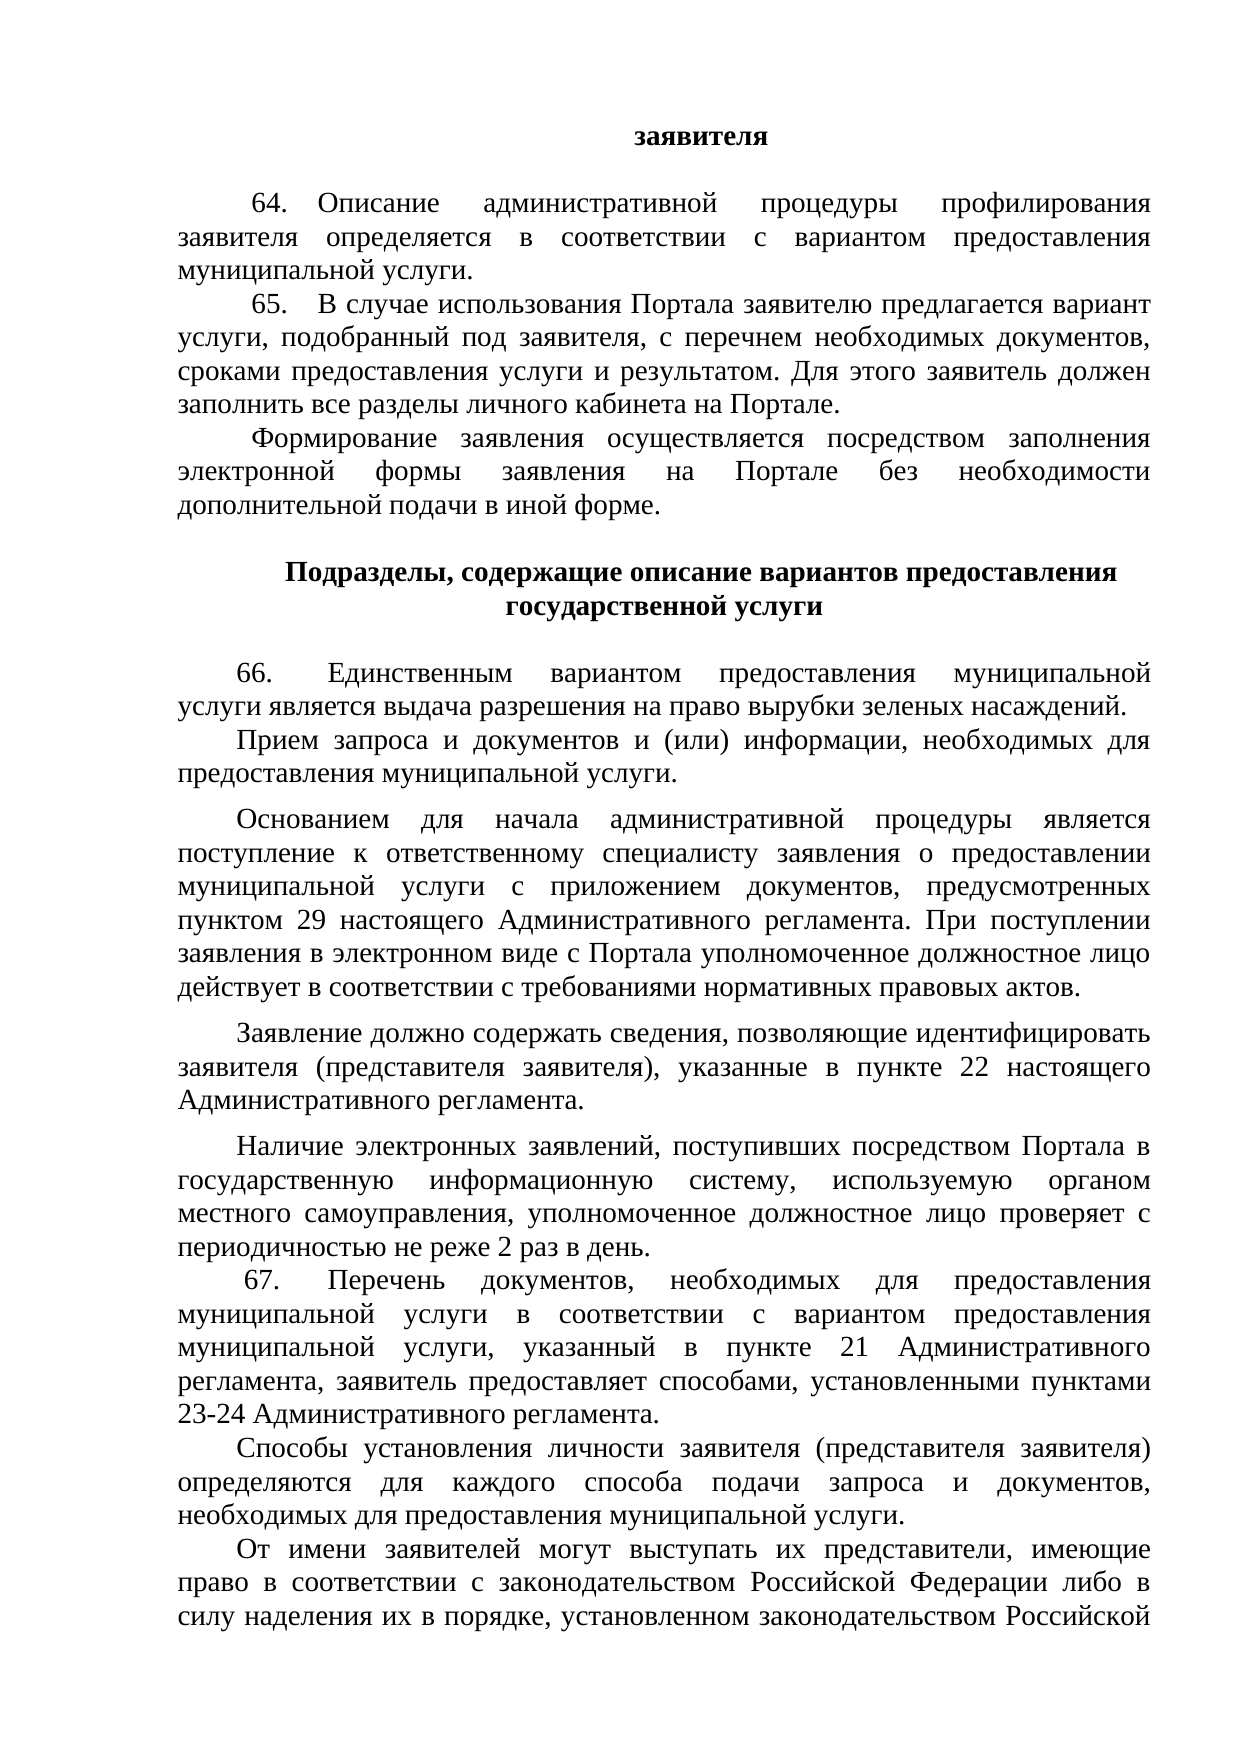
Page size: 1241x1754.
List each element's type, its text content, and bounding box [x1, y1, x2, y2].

text 67. Перечень документов, необходимых для предоставления муниципальной услуги в соответствии с вариантом предоставления муниципальной услуги, указанный в пункте 21 Административного регламента, заявитель предоставляет способами, установленными пунктами 23-24 Административного регламента. [177, 1262, 1152, 1430]
list 65. В случае использования Портала заявителю предлагается вариант услуги, подобранный под заявителя, с перечнем необходимых документов, сроками предоставления услуги и результатом. Для этого заявитель должен заполнить все разделы личного кабинета на Портале. [177, 286, 1151, 420]
list 64. Описание административной процедуры профилирования заявителя определяется в соответствии с вариантом предоставления муниципальной услуги. [177, 185, 1151, 286]
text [177, 1531, 1152, 1631]
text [251, 118, 1151, 152]
text Прием запроса и документов и (или) информации, необходимых для предоставления муниципальной услуги. [177, 722, 1152, 789]
text Заявление должно содержать сведения, позволяющие идентифицировать заявителя (представителя заявителя), указанные в пункте 22 настоящего Административного регламента. [177, 1015, 1152, 1116]
text Способы установления личности заявителя (представителя заявителя) определяются для каждого способа подачи запроса и документов, необходимых для предоставления муниципальной услуги. [177, 1430, 1152, 1531]
text 66. Единственным вариантом предоставления муниципальной услуги является выдача разрешения на право вырубки зеленых насаждений. [177, 655, 1152, 722]
list Формирование заявления осуществляется посредством заполнения электронной формы заявления на Портале без необходимости дополнительной подачи в иной форме. [177, 420, 1151, 521]
text Наличие электронных заявлений, поступивших посредством Портала в государственную информационную систему, используемую органом местного самоуправления, уполномоченное должностное лицо проверяет с периодичностью не реже 2 раз в день. [177, 1128, 1152, 1262]
text Подразделы, содержащие описание вариантов предоставления государственной услуги [177, 554, 1151, 621]
text Основанием для начала административной процедуры является поступление к ответственному специалисту заявления о предоставлении муниципальной услуги с приложением документов, предусмотренных пунктом 29 настоящего Административного регламента. При поступлении заявления в электронном виде с Портала уполномоченное должностное лицо действует в соответствии с требованиями нормативных правовых актов. [177, 801, 1152, 1003]
